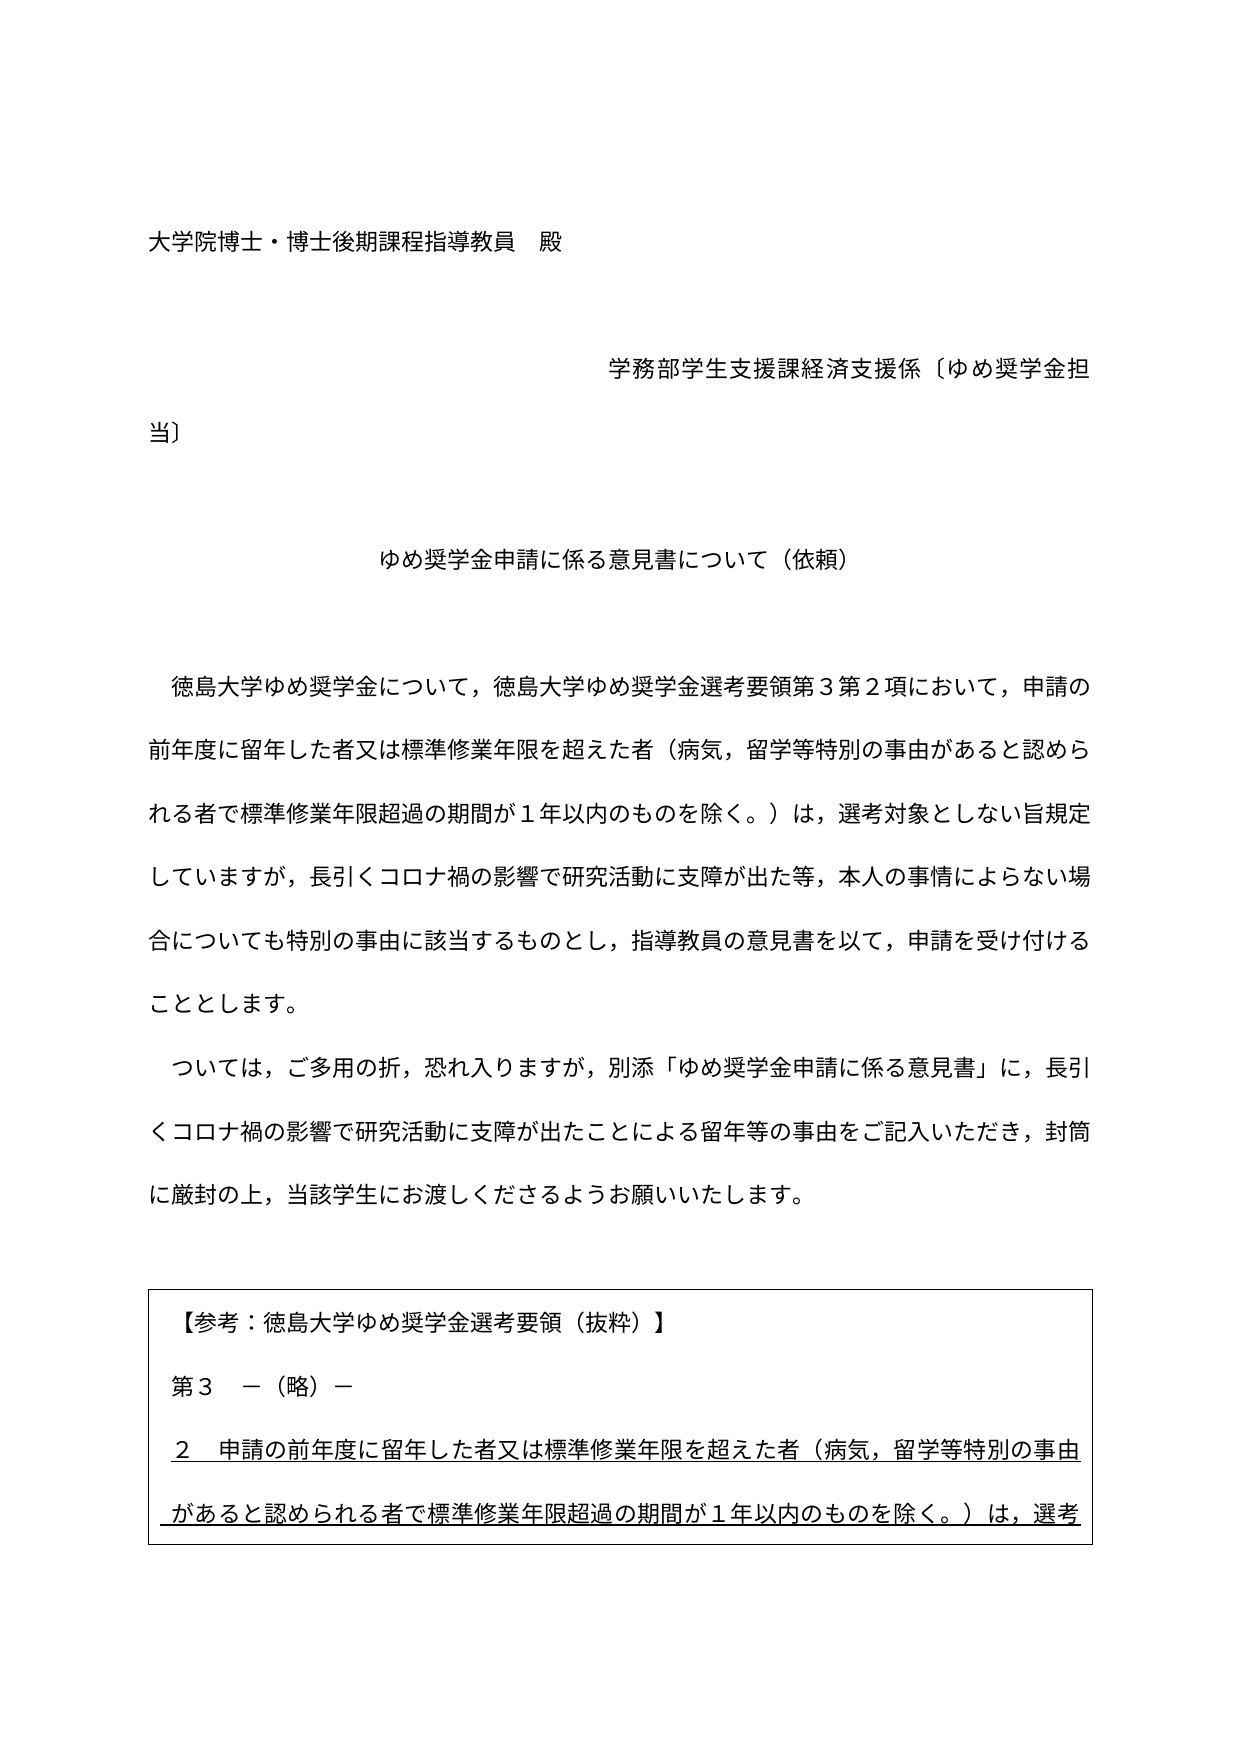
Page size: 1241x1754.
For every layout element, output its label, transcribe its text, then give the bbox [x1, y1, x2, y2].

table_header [149, 1290, 1092, 1544]
text 学務部学生支援課経済支援係〔ゆめ奨学金担当〕 [148, 336, 1092, 463]
text ゆめ奨学金申請に係る意見書について（依頼） [148, 526, 1092, 590]
text 大学院博士・博士後期課程指導教員 殿 [148, 209, 1092, 272]
text ついては，ご多用の折，恐れ入りますが，別添「ゆめ奨学金申請に係る意見書」に，長引くコロナ禍の影響で研究活動に支障が出たことによる留年等の事由をご記入いただき，封筒に厳封の上，当該学生にお渡しくださるようお願いいたします。 [148, 1035, 1092, 1225]
text 徳島大学ゆめ奨学金について，徳島大学ゆめ奨学金選考要領第３第２項において，申請の前年度に留年した者又は標準修業年限を超えた者（病気，留学等特別の事由があると認められる者で標準修業年限超過の期間が１年以内のものを除く。）は，選考対象としない旨規定していますが，長引くコロナ禍の影響で研究活動に支障が出た等，本人の事情によらない場合についても特別の事由に該当するものとし，指導教員の意見書を以て，申請を受け付けることとします。 [148, 653, 1092, 1035]
